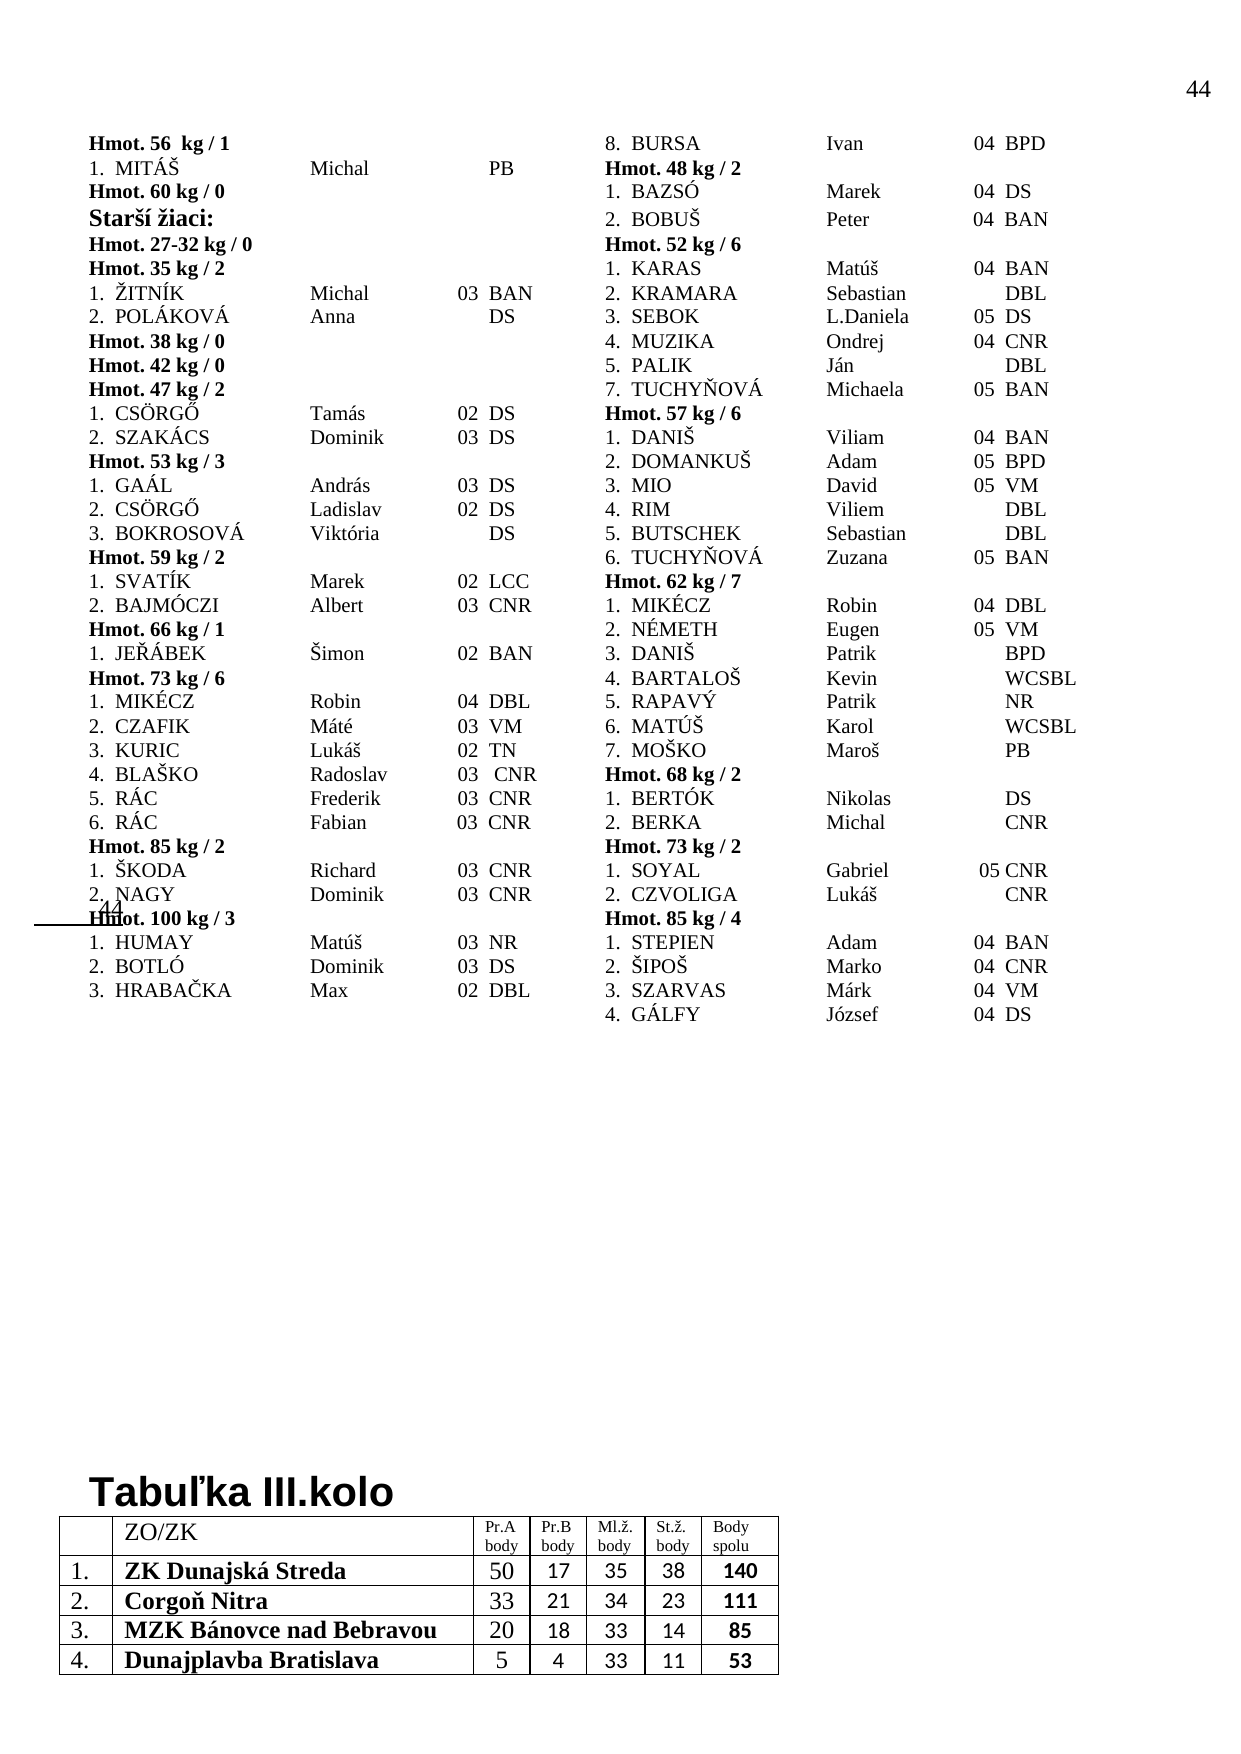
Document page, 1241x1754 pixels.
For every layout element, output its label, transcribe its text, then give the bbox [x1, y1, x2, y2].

text 2. BOTLÓ Dominik 03 DS 2. ŠIPOŠ Marko 04 CNR [89, 954, 1211, 978]
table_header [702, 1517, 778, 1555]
text 2. NAGY Dominik 03 CNR 2. CZVOLIGA Lukáš CNR [89, 882, 1211, 906]
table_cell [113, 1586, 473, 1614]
text Hmot. 73 kg / 6 4. BARTALOŠ Kevin WCSBL [89, 665, 1211, 689]
text 1. ŽITNÍK Michal 03 BAN 2. KRAMARA Sebastian DBL [89, 280, 1211, 304]
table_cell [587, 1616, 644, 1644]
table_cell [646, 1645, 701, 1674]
text 2. CSÖRGŐ Ladislav 02 DS 4. RIM Viliem DBL [89, 497, 1211, 521]
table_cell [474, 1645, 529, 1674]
text 1. SVATÍK Marek 02 LCC Hmot. 62 kg / 7 [89, 569, 1211, 593]
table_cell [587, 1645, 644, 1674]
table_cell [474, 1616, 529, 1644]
text 5. RÁC Frederik 03 CNR 1. BERTÓK Nikolas DS [89, 786, 1211, 810]
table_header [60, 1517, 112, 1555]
text Hmot. 53 kg / 3 2. DOMANKUŠ Adam 05 BPD [89, 449, 1211, 473]
text 2. SZAKÁCS Dominik 03 DS 1. DANIŠ Viliam 04 BAN [89, 425, 1211, 449]
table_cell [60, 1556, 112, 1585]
text 3. HRABAČKA Max 02 DBL 3. SZARVAS Márk 04 VM [89, 978, 1211, 1002]
text Hmot. 38 kg / 0 4. MUZIKA Ondrej 04 CNR [89, 328, 1211, 353]
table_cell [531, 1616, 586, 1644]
text Hmot. 59 kg / 2 6. TUCHYŇOVÁ Zuzana 05 BAN [89, 545, 1211, 569]
text 1. ŠKODA Richard 03 CNR 1. SOYAL Gabriel 05 CNR [89, 858, 1211, 882]
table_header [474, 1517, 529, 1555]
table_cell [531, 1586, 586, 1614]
text 2. CZAFIK Máté 03 VM 6. MATÚŠ Karol WCSBL [89, 713, 1211, 738]
text Hmot. 27-32 kg / 0 Hmot. 52 kg / 6 [89, 232, 1211, 256]
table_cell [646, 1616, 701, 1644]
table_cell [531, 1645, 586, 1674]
text Hmot. 47 kg / 2 7. TUCHYŇOVÁ Michaela 05 BAN [89, 377, 1211, 401]
text Hmot. 85 kg / 2 Hmot. 73 kg / 2 [89, 834, 1211, 858]
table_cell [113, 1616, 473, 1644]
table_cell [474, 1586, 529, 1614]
text 1. MITÁŠ Michal PB Hmot. 48 kg / 2 [89, 155, 1211, 179]
text Hmot. 60 kg / 0 1. BAZSÓ Marek 04 DS Starší žiaci: 2. BOBUŠ Peter 04 BAN [89, 179, 1211, 232]
text 3. KURIC Lukáš 02 TN 7. MOŠKO Maroš PB [89, 738, 1211, 762]
text Hmot. 66 kg / 1 2. NÉMETH Eugen 05 VM [89, 617, 1211, 641]
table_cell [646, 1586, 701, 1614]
text Hmot. 56 kg / 1 8. BURSA Ivan 04 BPD [89, 131, 1211, 155]
text 6. RÁC Fabian 03 CNR 2. BERKA Michal CNR [89, 810, 1211, 834]
text 1. MIKÉCZ Robin 04 DBL 5. RAPAVÝ Patrik NR [89, 689, 1211, 713]
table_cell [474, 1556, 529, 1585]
text 2. BAJMÓCZI Albert 03 CNR 1. MIKÉCZ Robin 04 DBL [89, 593, 1211, 617]
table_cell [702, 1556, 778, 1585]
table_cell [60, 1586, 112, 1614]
text 1. CSÖRGŐ Tamás 02 DS Hmot. 57 kg / 6 [89, 401, 1211, 425]
text Hmot. 35 kg / 2 1. KARAS Matúš 04 BAN [89, 256, 1211, 280]
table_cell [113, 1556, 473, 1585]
text 1. GAÁL András 03 DS 3. MIO David 05 VM [89, 473, 1211, 497]
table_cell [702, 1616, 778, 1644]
text 1. JEŘÁBEK Šimon 02 BAN 3. DANIŠ Patrik BPD [89, 641, 1211, 665]
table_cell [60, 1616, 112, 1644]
text Hmot. 100 kg / 3 Hmot. 85 kg / 4 [89, 906, 1211, 930]
text 4. BLAŠKO Radoslav 03 CNR Hmot. 68 kg / 2 [89, 762, 1211, 786]
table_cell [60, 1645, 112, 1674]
text 3. BOKROSOVÁ Viktória DS 5. BUTSCHEK Sebastian DBL [89, 521, 1211, 545]
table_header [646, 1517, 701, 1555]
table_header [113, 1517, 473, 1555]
text Hmot. 42 kg / 0 5. PALIK Ján DBL [89, 353, 1211, 377]
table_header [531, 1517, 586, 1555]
text 1. HUMAY Matúš 03 NR 1. STEPIEN Adam 04 BAN [89, 930, 1211, 954]
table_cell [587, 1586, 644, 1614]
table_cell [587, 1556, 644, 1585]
text 4. GÁLFY József 04 DS [89, 1002, 1211, 1026]
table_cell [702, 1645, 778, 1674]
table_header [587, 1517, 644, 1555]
text Tabuľka III.kolo [89, 1468, 1211, 1516]
text 2. POLÁKOVÁ Anna DS 3. SEBOK L.Daniela 05 DS [89, 304, 1211, 328]
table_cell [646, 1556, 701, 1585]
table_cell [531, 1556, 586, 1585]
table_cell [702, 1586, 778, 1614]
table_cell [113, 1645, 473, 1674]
